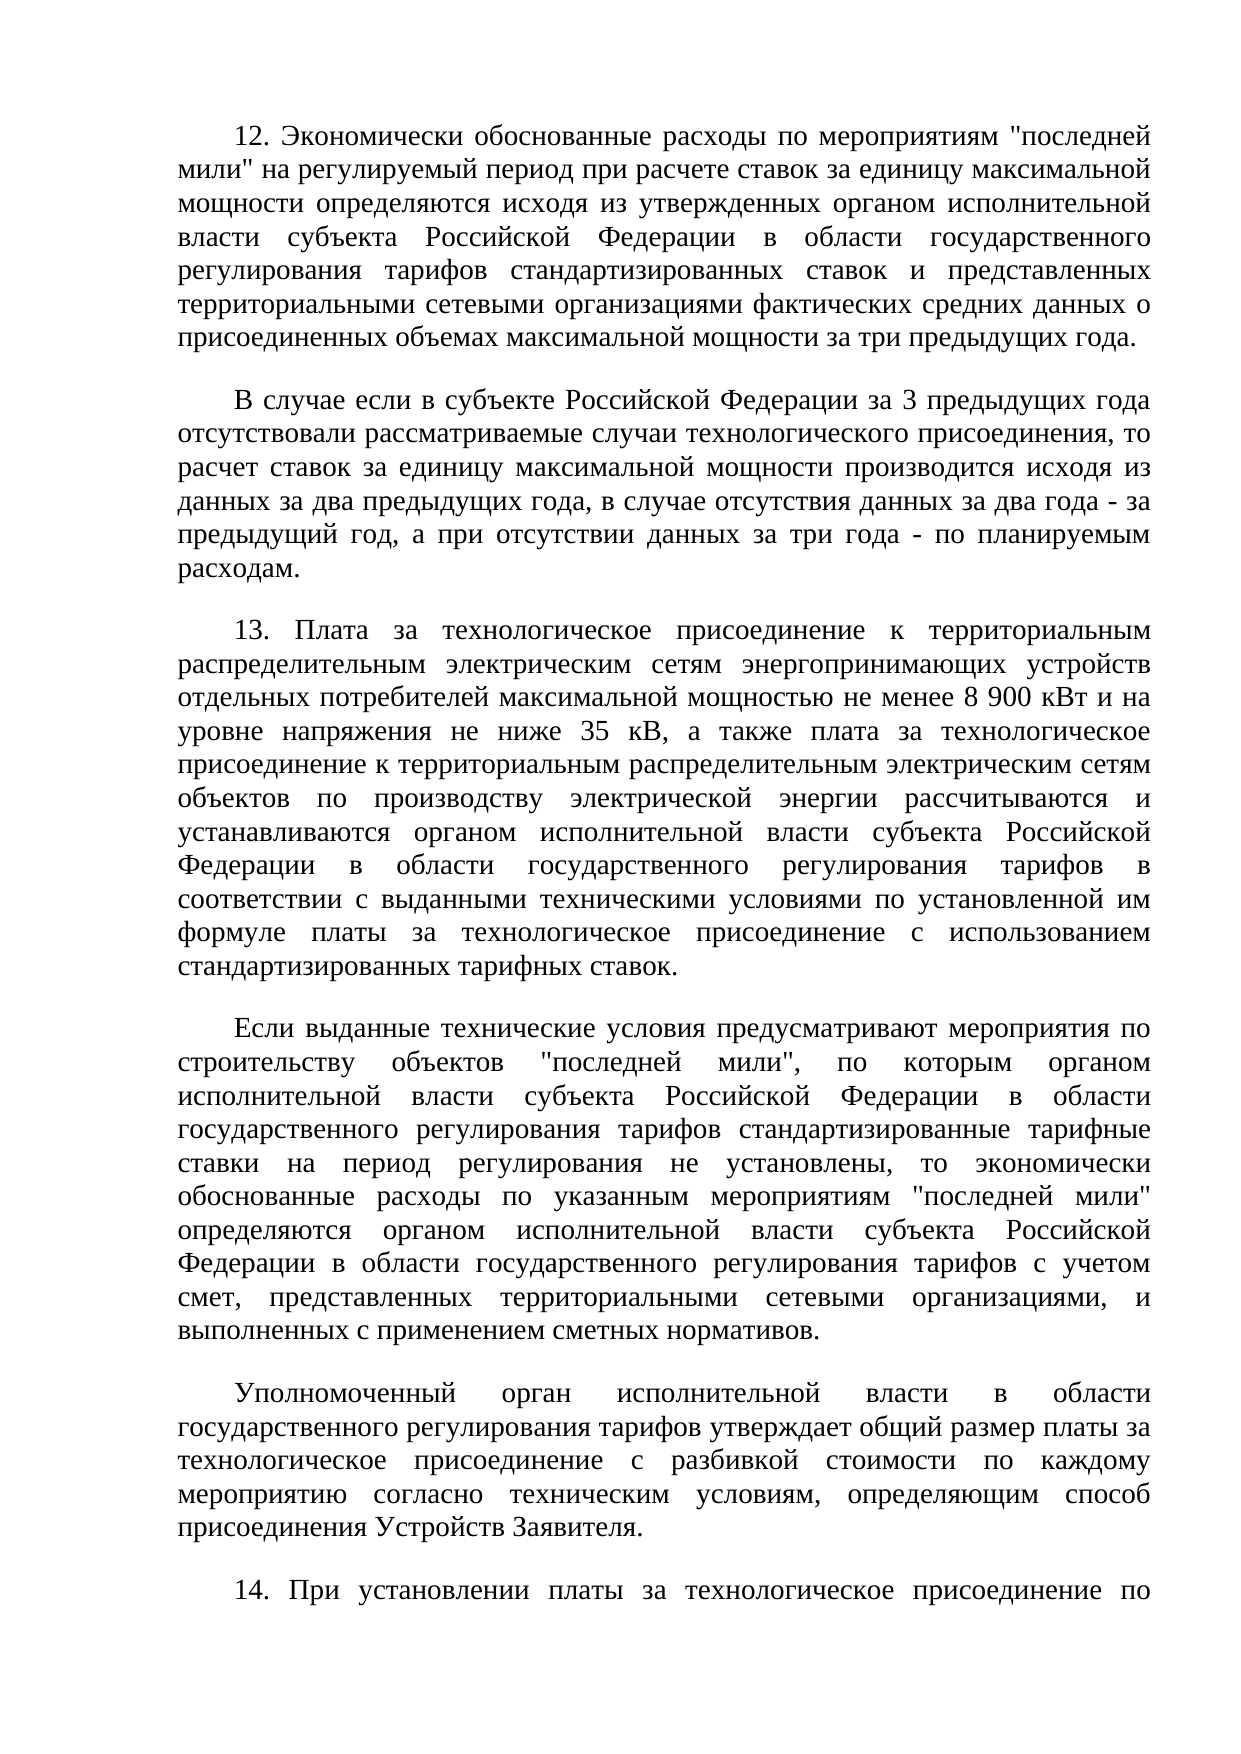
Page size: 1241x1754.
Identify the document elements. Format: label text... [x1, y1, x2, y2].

text 12. Экономически обоснованные расходы по мероприятиям "последней мили" на регулируемый период при расчете ставок за единицу максимальной мощности определяются исходя из утвержденных органом исполнительной власти субъекта Российской Федерации в области государственного регулирования тарифов стандартизированных ставок и представленных территориальными сетевыми организациями фактических средних данных о присоединенных объемах максимальной мощности за три предыдущих года. [177, 118, 1152, 353]
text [177, 1572, 1152, 1606]
text 13. Плата за технологическое присоединение к территориальным распределительным электрическим сетям энергопринимающих устройств отдельных потребителей максимальной мощностью не менее 8 900 кВт и на уровне напряжения не ниже 35 кВ, а также плата за технологическое присоединение к территориальным распределительным электрическим сетям объектов по производству электрической энергии рассчитываются и устанавливаются органом исполнительной власти субъекта Российской Федерации в области государственного регулирования тарифов в соответствии с выданными техническими условиями по установленной им формуле платы за технологическое присоединение с использованием стандартизированных тарифных ставок. [177, 612, 1152, 981]
text Уполномоченный орган исполнительной власти в области государственного регулирования тарифов утверждает общий размер платы за технологическое присоединение с разбивкой стоимости по каждому мероприятию согласно техническим условиям, определяющим способ присоединения Устройств Заявителя. [177, 1375, 1152, 1543]
text Если выданные технические условия предусматривают мероприятия по строительству объектов "последней мили", по которым органом исполнительной власти субъекта Российской Федерации в области государственного регулирования тарифов стандартизированные тарифные ставки на период регулирования не установлены, то экономически обоснованные расходы по указанным мероприятиям "последней мили" определяются органом исполнительной власти субъекта Российской Федерации в области государственного регулирования тарифов с учетом смет, представленных территориальными сетевыми организациями, и выполненных с применением сметных нормативов. [177, 1011, 1152, 1346]
text В случае если в субъекте Российской Федерации за 3 предыдущих года отсутствовали рассматриваемые случаи технологического присоединения, то расчет ставок за единицу максимальной мощности производится исходя из данных за два предыдущих года, в случае отсутствия данных за два года - за предыдущий год, а при отсутствии данных за три года - по планируемым расходам. [177, 382, 1152, 583]
